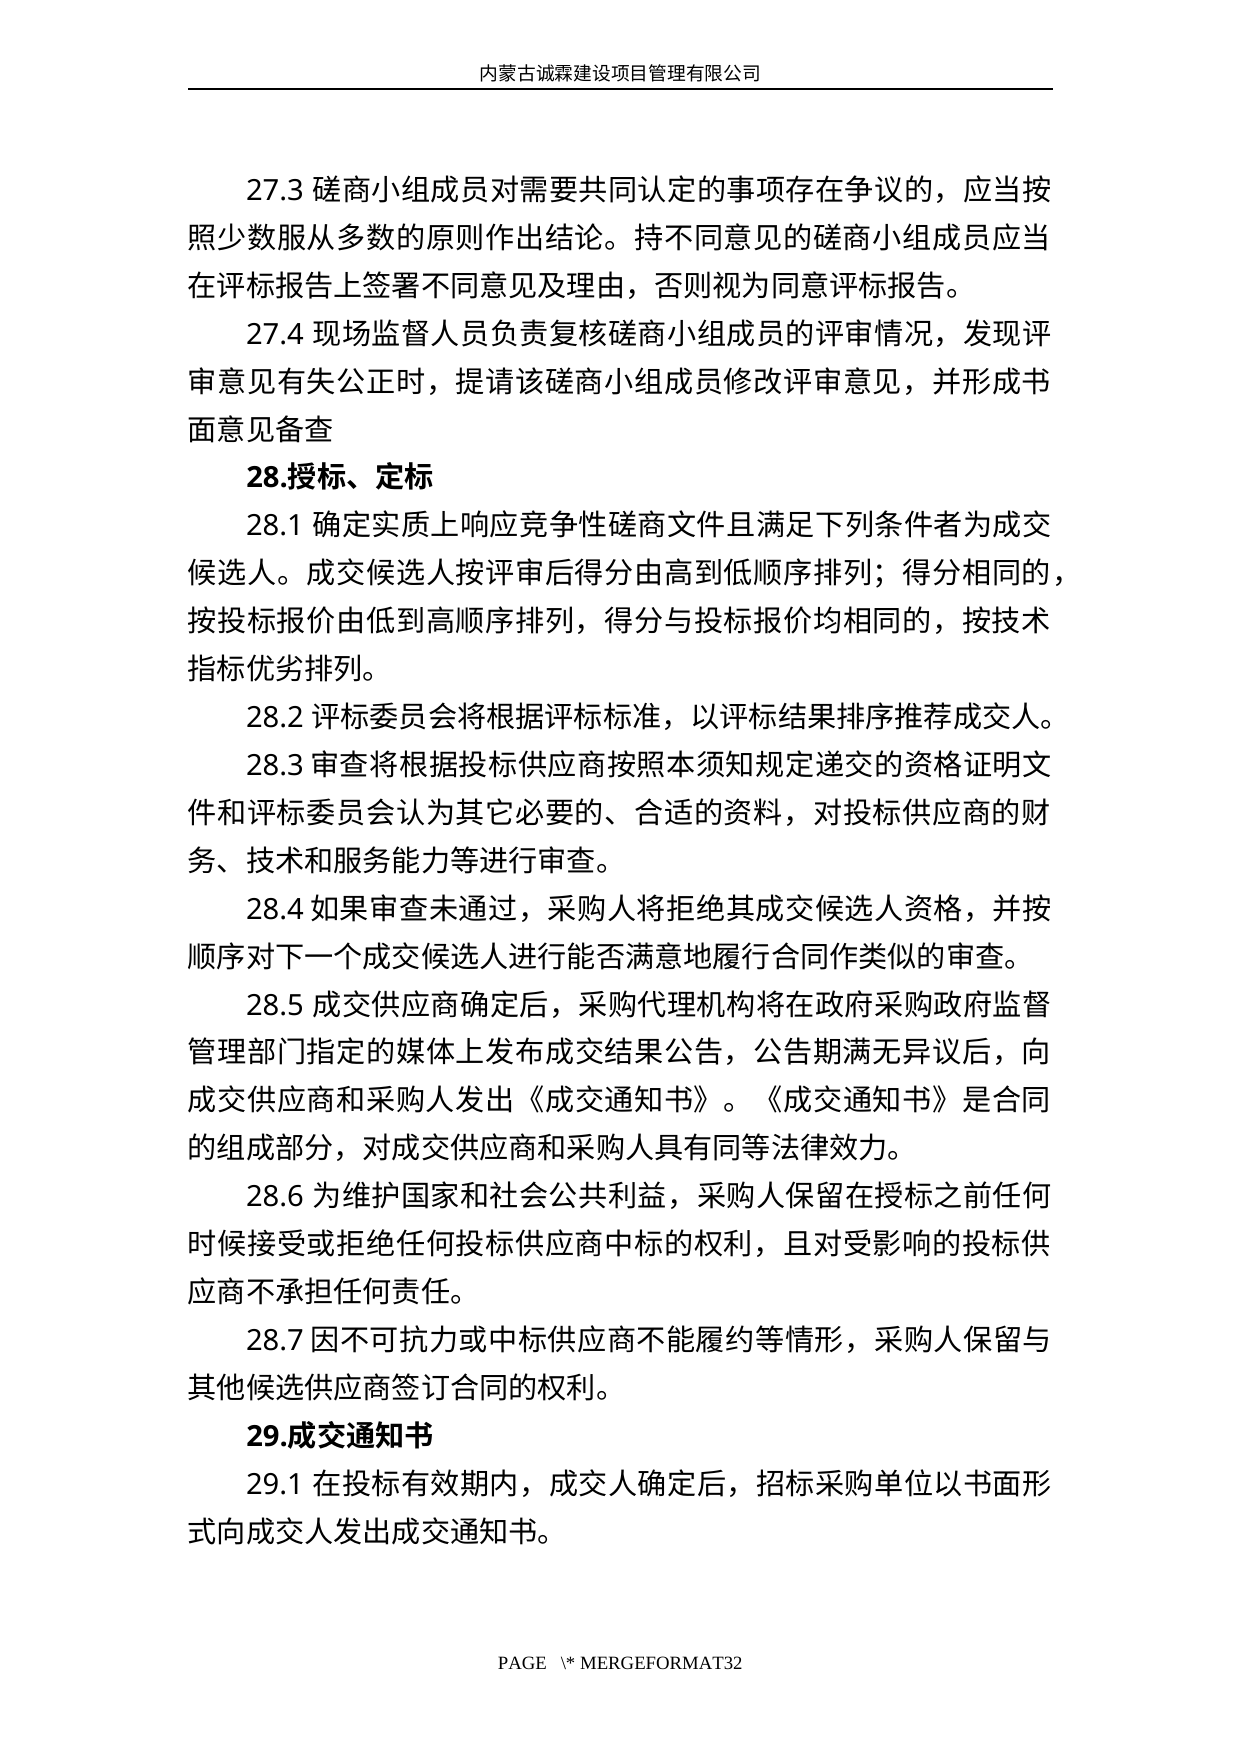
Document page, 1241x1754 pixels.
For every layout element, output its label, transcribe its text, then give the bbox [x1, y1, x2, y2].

text 28.5 成交供应商确定后，采购代理机构将在政府采购政府监督管理部门指定的媒体上发布成交结果公告，公告期满无异议后，向成交供应商和采购人发出《成交通知书》。《成交通知书》是合同的组成部分，对成交供应商和采购人具有同等法律效力。 [187, 977, 1053, 1168]
text 29.成交通知书 [187, 1408, 1053, 1456]
text 28.3审查将根据投标供应商按照本须知规定递交的资格证明文件和评标委员会认为其它必要的、合适的资料，对投标供应商的财务、技术和服务能力等进行审查。 [187, 737, 1053, 881]
text 28.4如果审查未通过，采购人将拒绝其成交候选人资格，并按顺序对下一个成交候选人进行能否满意地履行合同作类似的审查。 [187, 881, 1053, 977]
text 29.1 在投标有效期内，成交人确定后，招标采购单位以书面形式向成交人发出成交通知书。 [187, 1456, 1053, 1552]
text 28.授标、定标 [187, 449, 1053, 497]
text 28.7因不可抗力或中标供应商不能履约等情形，采购人保留与其他候选供应商签订合同的权利。 [187, 1312, 1053, 1408]
text 28.6 为维护国家和社会公共利益，采购人保留在授标之前任何时候接受或拒绝任何投标供应商中标的权利，且对受影响的投标供应商不承担任何责任。 [187, 1168, 1053, 1312]
text 28.2 评标委员会将根据评标标准，以评标结果排序推荐成交人。 [187, 689, 1053, 737]
text 27.4 现场监督人员负责复核磋商小组成员的评审情况，发现评审意见有失公正时，提请该磋商小组成员修改评审意见，并形成书面意见备查 [187, 306, 1053, 449]
text 28.1 确定实质上响应竞争性磋商文件且满足下列条件者为成交候选人。成交候选人按评审后得分由高到低顺序排列；得分相同的，按投标报价由低到高顺序排列，得分与投标报价均相同的，按技术指标优劣排列。 [187, 497, 1053, 689]
text 27.3 磋商小组成员对需要共同认定的事项存在争议的，应当按照少数服从多数的原则作出结论。持不同意见的磋商小组成员应当在评标报告上签署不同意见及理由，否则视为同意评标报告。 [187, 162, 1053, 306]
